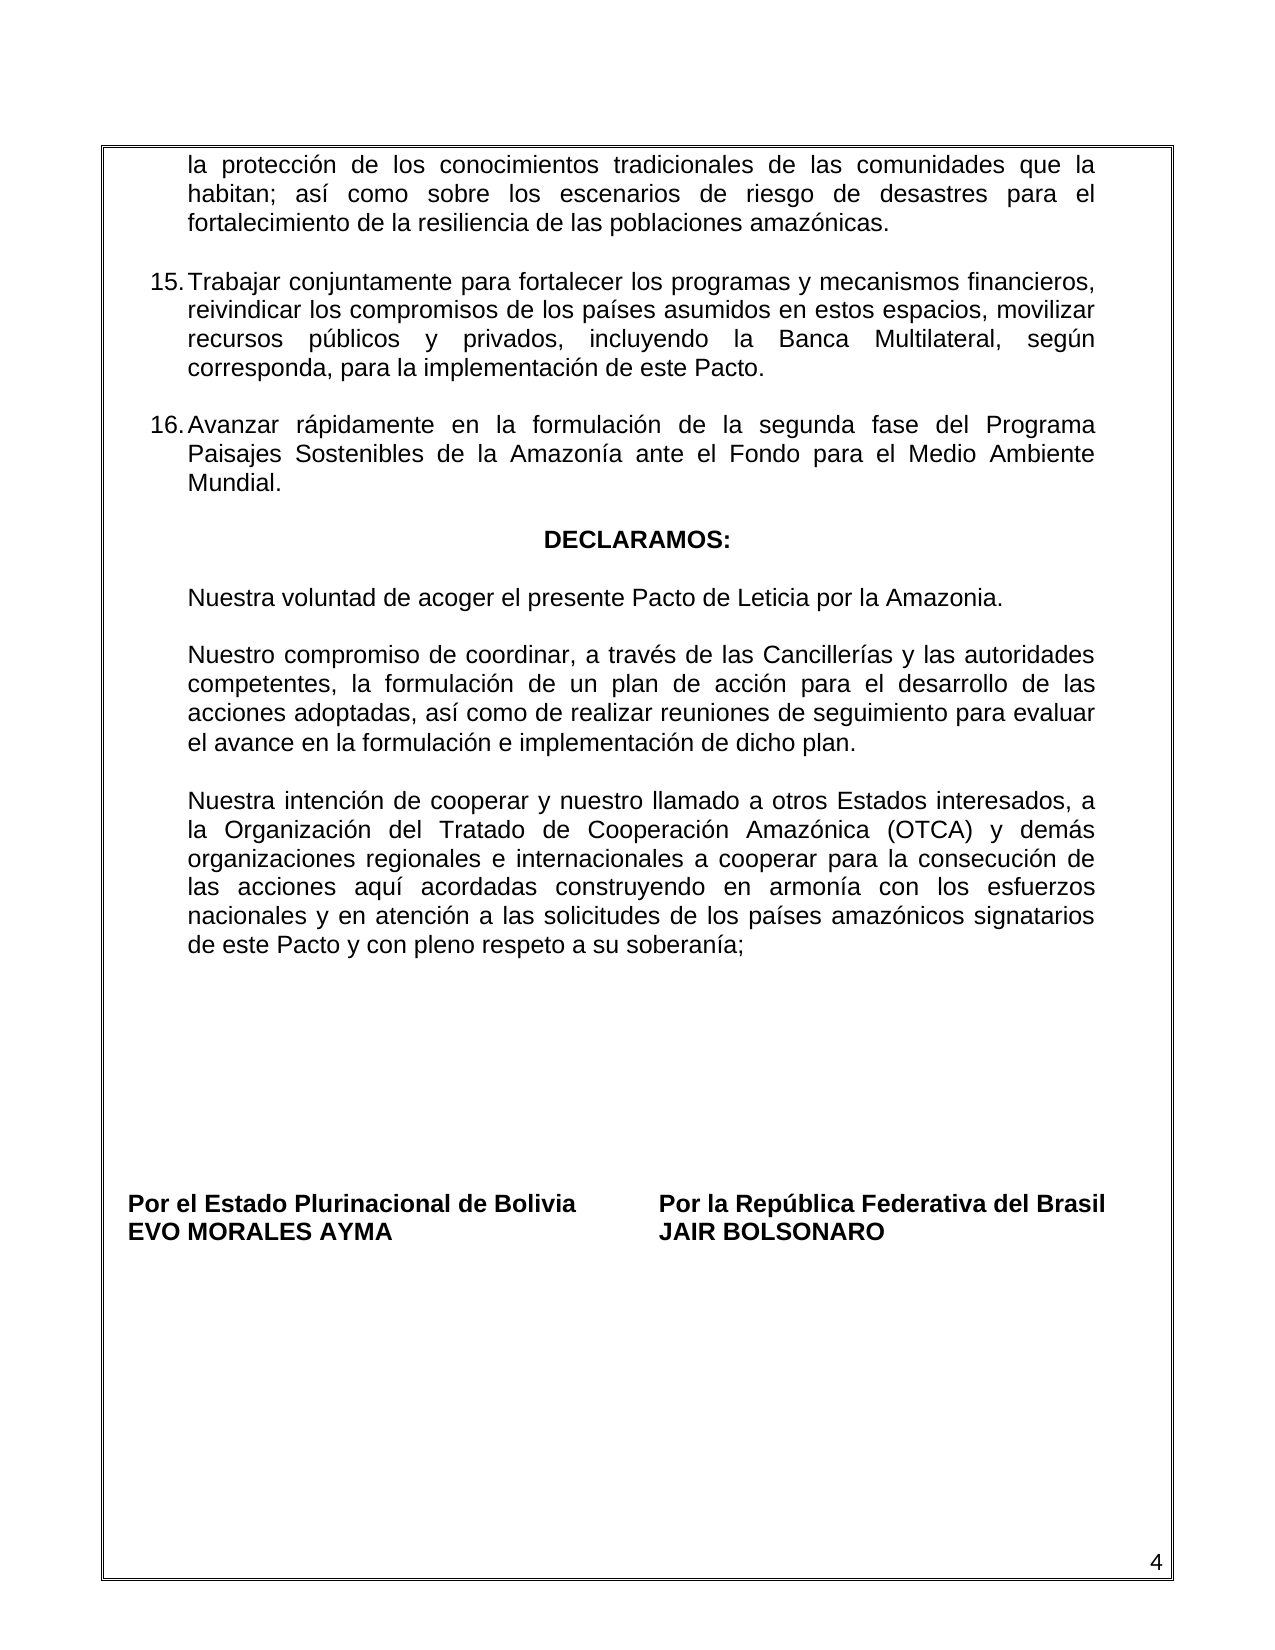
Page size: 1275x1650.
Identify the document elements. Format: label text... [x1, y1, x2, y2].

list Avanzar rápidamente en la formulación de la segunda fase del Programa Paisajes Sostenibles de la Amazonía ante el Fondo para el Medio Ambiente Mundial. [150, 411, 1097, 497]
text DECLARAMOS: [112, 526, 1162, 554]
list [150, 150, 1097, 238]
list Trabajar conjuntamente para fortalecer los programas y mecanismos financieros, reivindicar los compromisos de los países asumidos en estos espacios, movilizar recursos públicos y privados, incluyendo la Banca Multilateral, según corresponda, para la implementación de este Pacto. [150, 267, 1097, 382]
text Nuestra voluntad de acoger el presente Pacto de Leticia por la Amazonia. [187, 583, 1097, 612]
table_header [637, 1189, 1161, 1476]
text Nuestro compromiso de coordinar, a través de las Cancillerías y las autoridades competentes, la formulación de un plan de acción para el desarrollo de las acciones adoptadas, así como de realizar reuniones de seguimiento para evaluar el avance en la formulación e implementación de dicho plan. [187, 641, 1097, 757]
text Nuestra intención de cooperar y nuestro llamado a otros Estados interesados, a la Organización del Tratado de Cooperación Amazónica (OTCA) y demás organizaciones regionales e internacionales a cooperar para la consecución de las acciones aquí acordadas construyendo en armonía con los esfuerzos nacionales y en atención a las solicitudes de los países amazónicos signatarios de este Pacto y con pleno respeto a su soberanía; [187, 786, 1097, 958]
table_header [113, 1189, 637, 1476]
